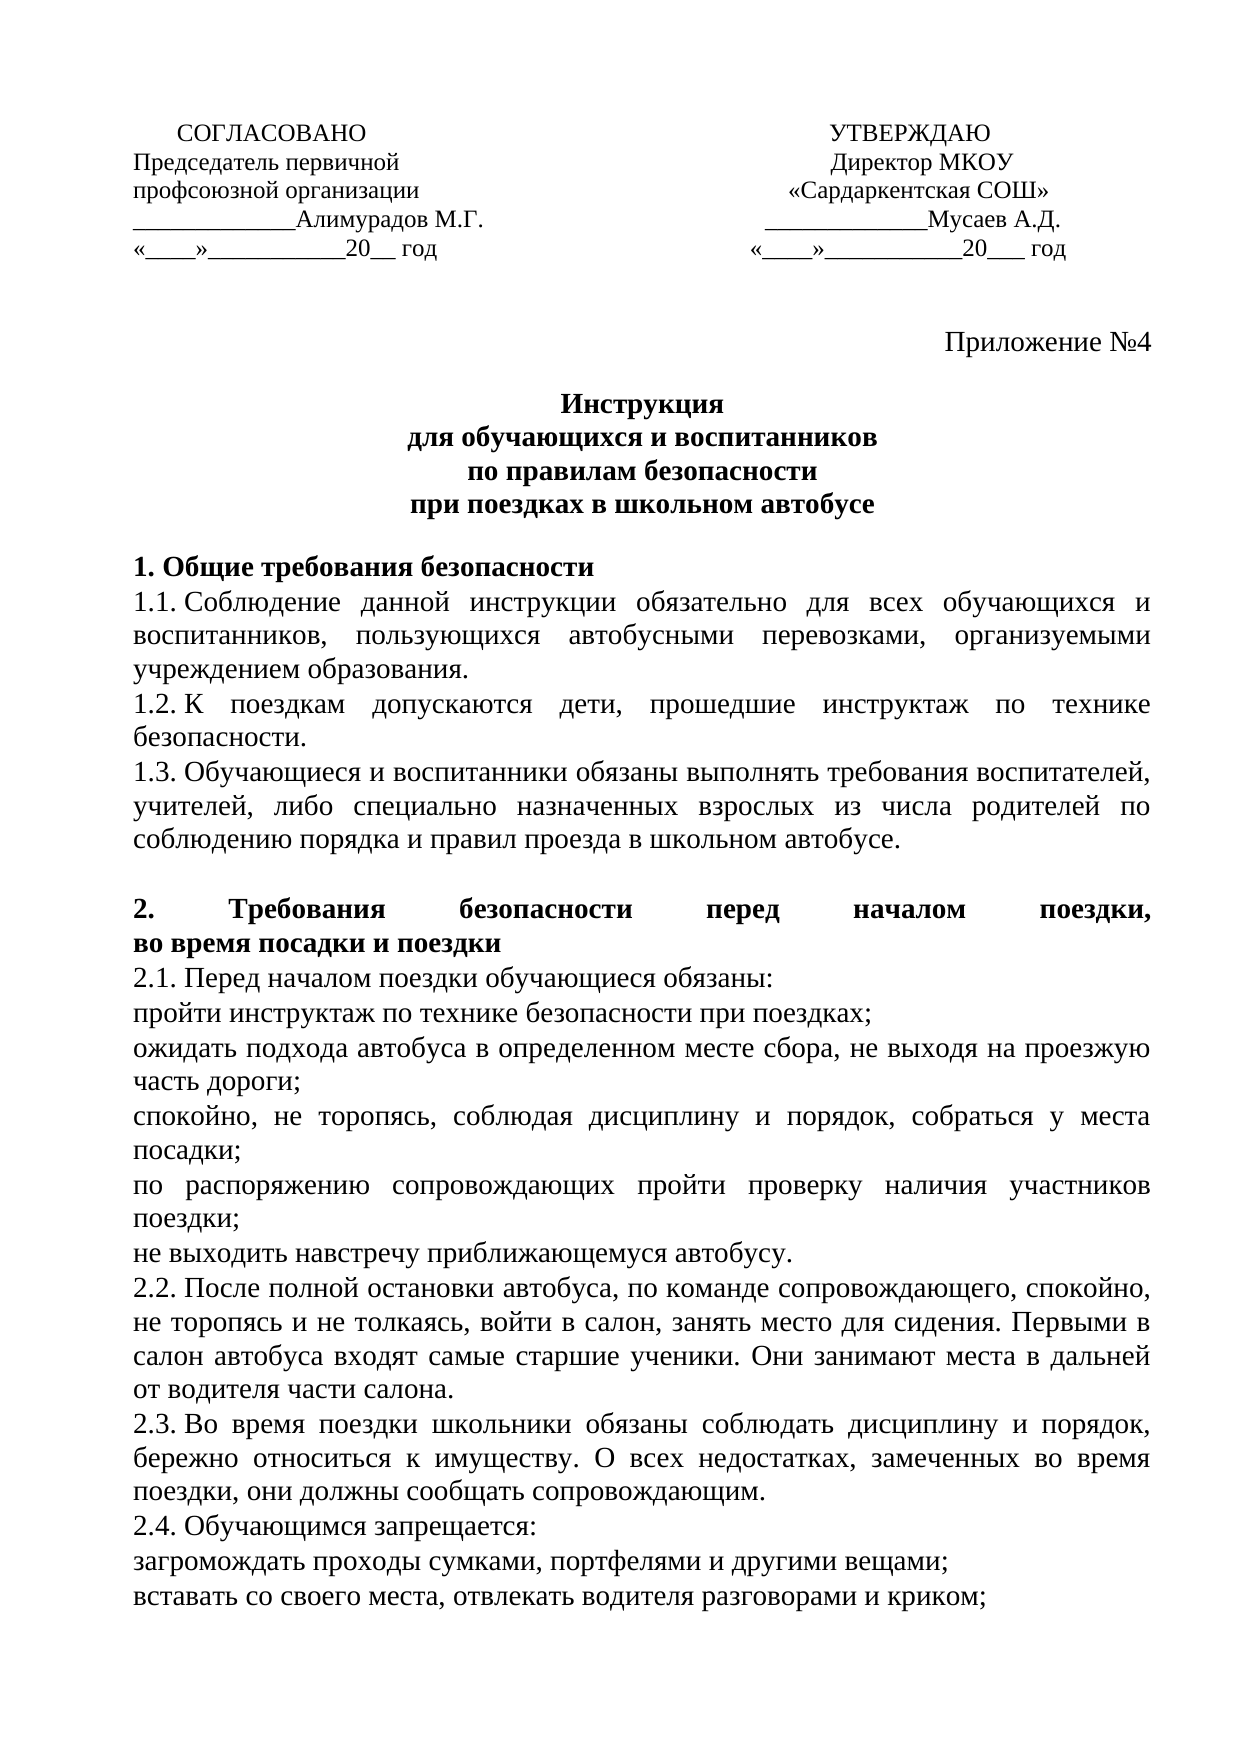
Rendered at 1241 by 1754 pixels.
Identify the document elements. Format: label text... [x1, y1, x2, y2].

text спокойно, не торопясь, соблюдая дисциплину и порядок, собраться у места посадки; [133, 1098, 1152, 1166]
text «____»___________20__ год «____»___________20___ год [133, 233, 1196, 262]
text 2.2. После полной остановки автобуса, по команде сопровождающего, спокойно, не торопясь и не толкаясь, войти в салон, занять место для сидения. Первыми в салон автобуса входят самые старшие ученики. Они занимают места в дальней от водителя части салона. [133, 1271, 1152, 1405]
text ожидать подхода автобуса в определенном месте сбора, не выходя на проезжую часть дороги; [133, 1030, 1152, 1097]
text по распоряжению сопровождающих пройти проверку наличия участников поездки; [133, 1167, 1152, 1234]
text 1.2. К поездкам допускаются дети, прошедшие инструктаж по технике безопасности. [133, 686, 1152, 753]
text Инструкция для обучающихся и воспитанников по правилам безопасности при поездках в школьном автобусе [133, 386, 1152, 520]
text вставать со своего места, отвлекать водителя разговорами и криком; [133, 1578, 1152, 1612]
text Председатель первичной Директор МКОУ [133, 147, 1196, 176]
text 2. Требования безопасности перед началом поездки, во время посадки и поездки [133, 891, 1152, 958]
text СОГЛАСОВАНО УТВЕРЖДАЮ [133, 118, 1196, 147]
text не выходить навстречу приближающемуся автобусу. [133, 1236, 1152, 1269]
text профсоюзной организации «Сардаркентская СОШ» [133, 176, 1196, 204]
text 1. Общие требования безопасности [133, 549, 1152, 582]
text _____________Алимурадов М.Г. _____________Мусаев А.Д. [133, 204, 1196, 233]
text 2.1. Перед началом поездки обучающиеся обязаны: [133, 960, 1152, 993]
text 2.3. Во время поездки школьники обязаны соблюдать дисциплину и порядок, бережно относиться к имуществу. О всех недостатках, замеченных во время поездки, они должны сообщать сопровождающим. [133, 1406, 1152, 1507]
text 1.3. Обучающиеся и воспитанники обязаны выполнять требования воспитателей, учителей, либо специально назначенных взрослых из числа родителей по соблюдению порядка и правил проезда в школьном автобусе. [133, 754, 1152, 855]
text 1.1. Соблюдение данной инструкции обязательно для всех обучающихся и воспитанников, пользующихся автобусными перевозками, организуемыми учреждением образования. [133, 584, 1152, 684]
text 2.4. Обучающимся запрещается: [133, 1508, 1152, 1542]
text пройти инструктаж по технике безопасности при поездках; [133, 995, 1152, 1028]
text Приложение №4 [594, 324, 1152, 357]
text загромождать проходы сумками, портфелями и другими вещами; [133, 1543, 1152, 1577]
